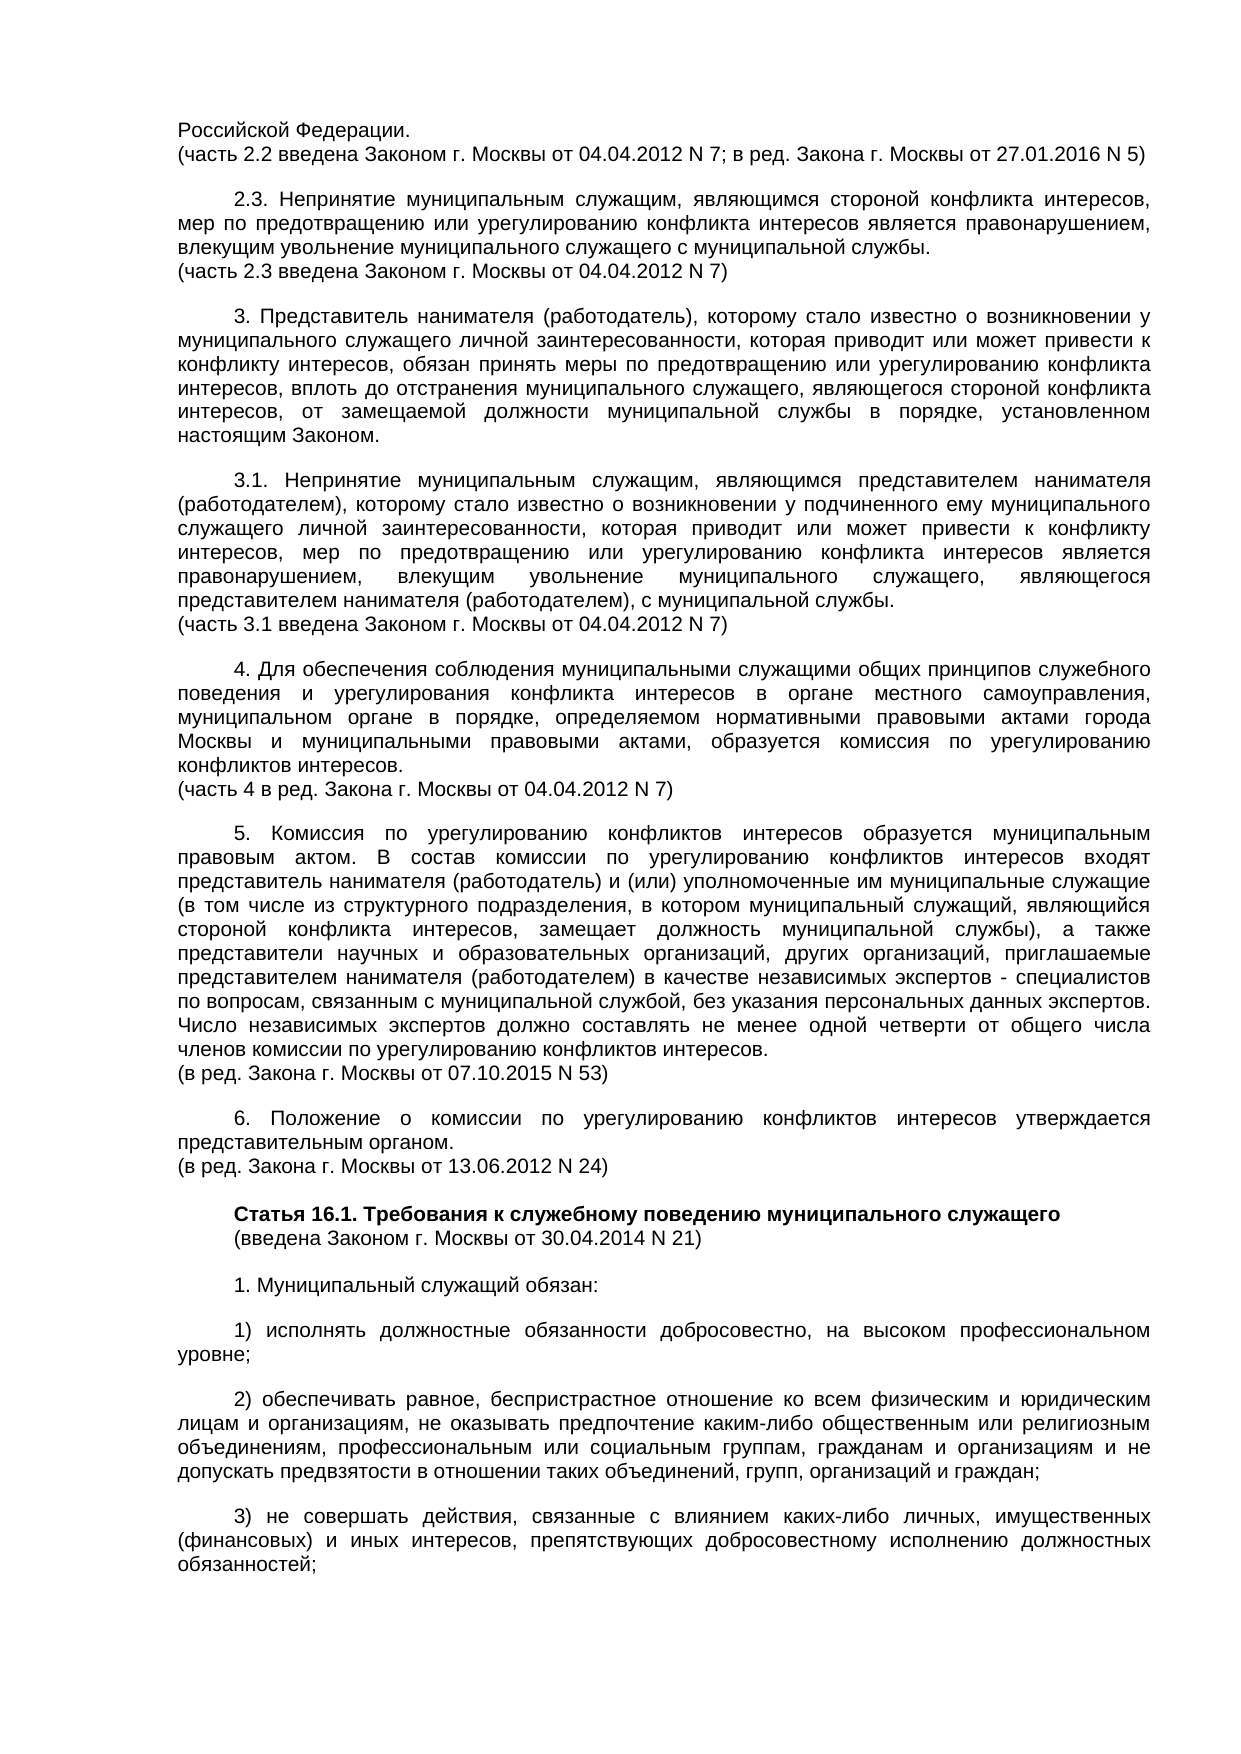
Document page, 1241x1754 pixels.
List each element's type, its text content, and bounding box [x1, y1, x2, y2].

text 3.1. Непринятие муниципальным служащим, являющимся представителем нанимателя (работодателем), которому стало известно о возникновении у подчиненного ему муниципального служащего личной заинтересованности, которая приводит или может привести к конфликту интересов, мер по предотвращению или урегулированию конфликта интересов является правонарушением, влекущим увольнение муниципального служащего, являющегося представителем нанимателя (работодателем), с муниципальной службы. [177, 468, 1152, 612]
text (часть 3.1 введена Законом г. Москвы от 04.04.2012 N 7) [177, 612, 1152, 636]
text (в ред. Закона г. Москвы от 13.06.2012 N 24) [177, 1153, 1152, 1177]
text (часть 2.3 введена Законом г. Москвы от 04.04.2012 N 7) [177, 259, 1152, 283]
text 4. Для обеспечения соблюдения муниципальными служащими общих принципов служебного поведения и урегулирования конфликта интересов в органе местного самоуправления, муниципальном органе в порядке, определяемом нормативными правовыми актами города Москвы и муниципальными правовыми актами, образуется комиссия по урегулированию конфликтов интересов. [177, 657, 1152, 776]
title Статья 16.1. Требования к служебному поведению муниципального служащего [177, 1201, 1152, 1225]
text (в ред. Закона г. Москвы от 07.10.2015 N 53) [177, 1061, 1152, 1085]
text 2.3. Непринятие муниципальным служащим, являющимся стороной конфликта интересов, мер по предотвращению или урегулированию конфликта интересов является правонарушением, влекущим увольнение муниципального служащего с муниципальной службы. [177, 187, 1152, 259]
text 3. Представитель нанимателя (работодатель), которому стало известно о возникновении у муниципального служащего личной заинтересованности, которая приводит или может привести к конфликту интересов, обязан принять меры по предотвращению или урегулированию конфликта интересов, вплоть до отстранения муниципального служащего, являющегося стороной конфликта интересов, от замещаемой должности муниципальной службы в порядке, установленном настоящим Законом. [177, 303, 1152, 447]
text 3) не совершать действия, связанные с влиянием каких-либо личных, имущественных (финансовых) и иных интересов, препятствующих добросовестному исполнению должностных обязанностей; [177, 1503, 1152, 1575]
text (часть 2.2 введена Законом г. Москвы от 04.04.2012 N 7; в ред. Закона г. Москвы от 27.01.2016 N 5) [177, 142, 1152, 166]
text 6. Положение о комиссии по урегулированию конфликтов интересов утверждается представительным органом. [177, 1106, 1152, 1153]
text (введена Законом г. Москвы от 30.04.2014 N 21) [177, 1225, 1152, 1249]
text 1. Муниципальный служащий обязан: [177, 1273, 1152, 1297]
text (часть 4 в ред. Закона г. Москвы от 04.04.2012 N 7) [177, 776, 1152, 800]
text 1) исполнять должностные обязанности добросовестно, на высоком профессиональном уровне; [177, 1318, 1152, 1366]
text 2) обеспечивать равное, беспристрастное отношение ко всем физическим и юридическим лицам и организациям, не оказывать предпочтение каким-либо общественным или религиозным объединениям, профессиональным или социальным группам, гражданам и организациям и не допускать предвзятости в отношении таких объединений, групп, организаций и граждан; [177, 1387, 1152, 1483]
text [177, 118, 1152, 142]
text 5. Комиссия по урегулированию конфликтов интересов образуется муниципальным правовым актом. В состав комиссии по урегулированию конфликтов интересов входят представитель нанимателя (работодатель) и (или) уполномоченные им муниципальные служащие (в том числе из структурного подразделения, в котором муниципальный служащий, являющийся стороной конфликта интересов, замещает должность муниципальной службы), а также представители научных и образовательных организаций, других организаций, приглашаемые представителем нанимателя (работодателем) в качестве независимых экспертов - специалистов по вопросам, связанным с муниципальной службой, без указания персональных данных экспертов. Число независимых экспертов должно составлять не менее одной четверти от общего числа членов комиссии по урегулированию конфликтов интересов. [177, 821, 1152, 1061]
